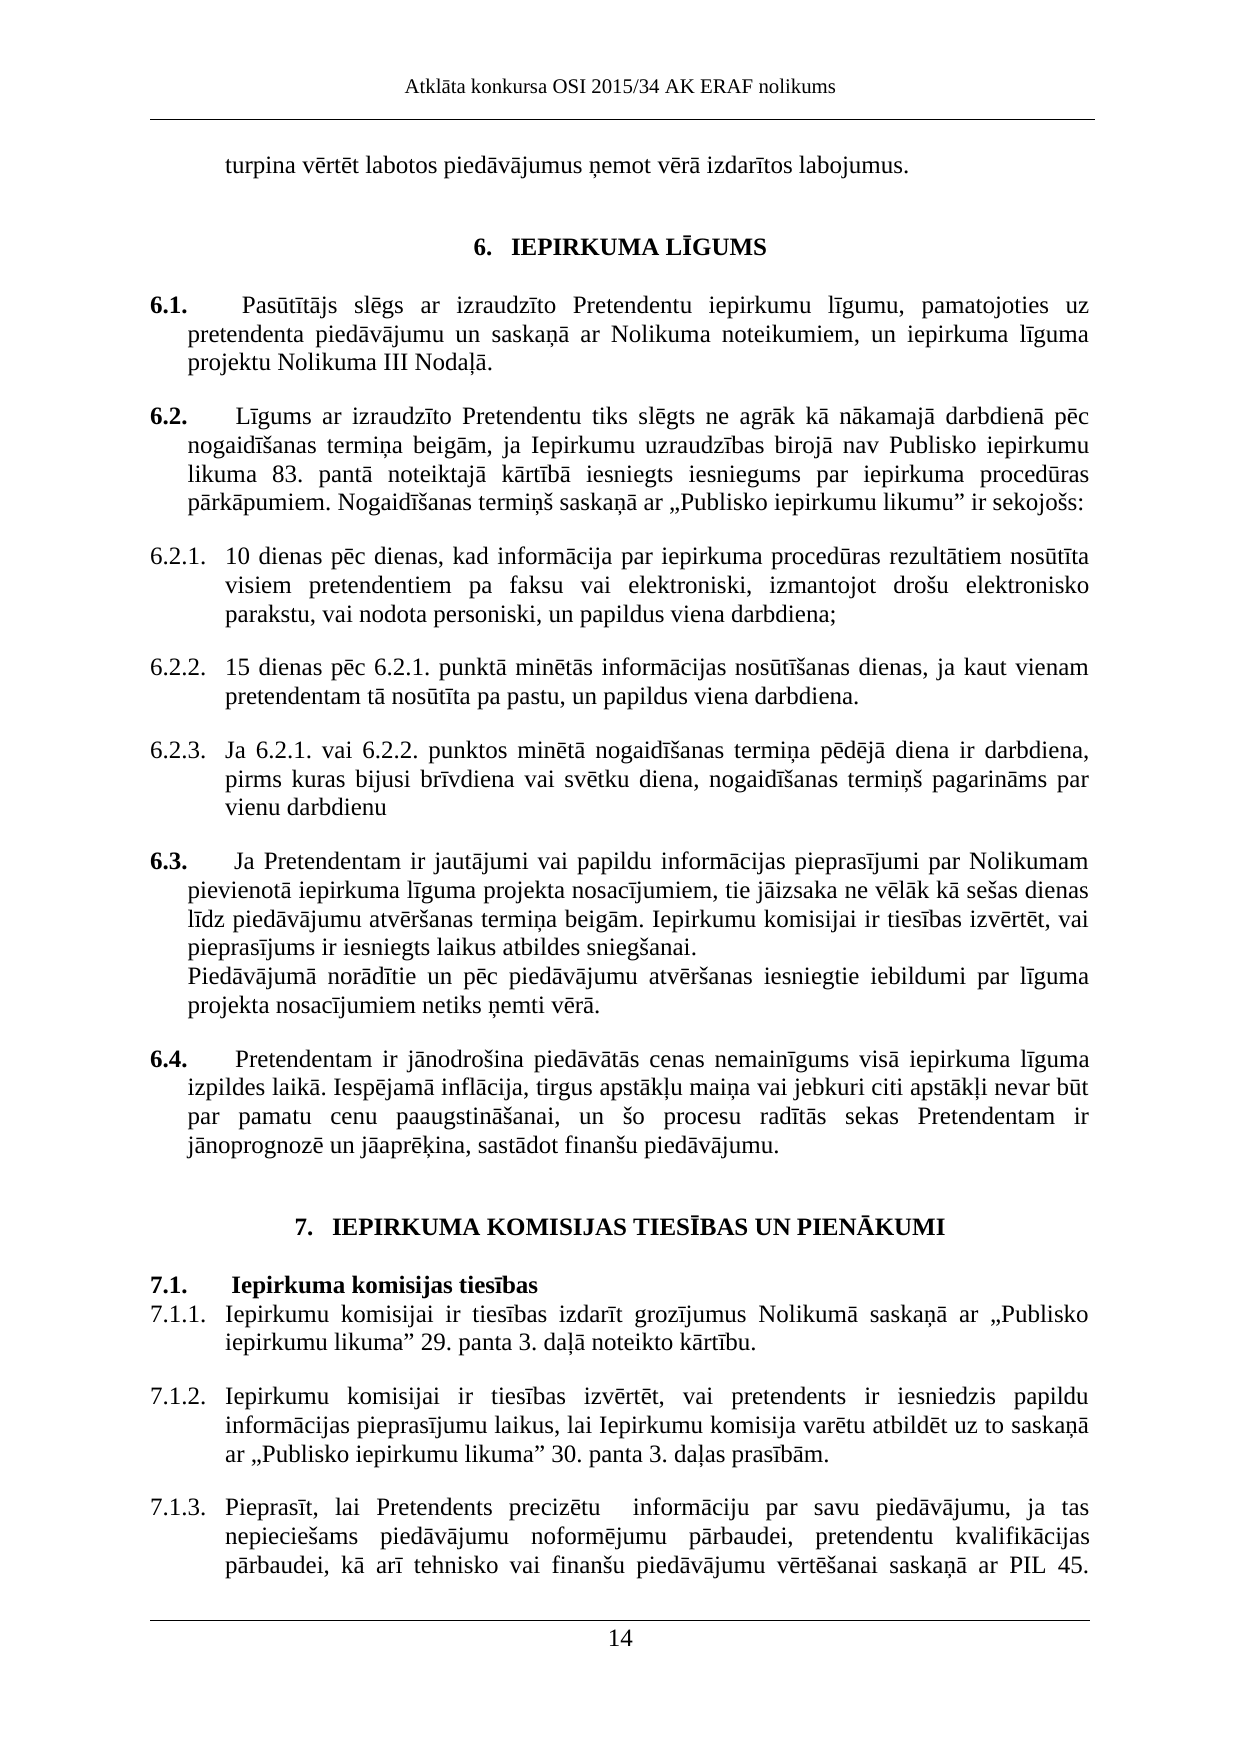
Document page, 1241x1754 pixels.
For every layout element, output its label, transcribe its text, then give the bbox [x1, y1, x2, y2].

list 10 dienas pēc dienas, kad informācija par iepirkuma procedūras rezultātiem nosūtīta visiem pretendentiem pa faksu vai elektroniski, izmantojot drošu elektronisko parakstu, vai nodota personiski, un papildus viena darbdiena; [150, 541, 1090, 627]
subtitle Iepirkuma līgums [150, 232, 1090, 261]
list Pretendentam ir jānodrošina piedāvātās cenas nemainīgums visā iepirkuma līguma izpildes laikā. Iespējamā inflācija, tirgus apstākļu maiņa vai jebkuri citi apstākļi nevar būt par pamatu cenu paaugstināšanai, un šo procesu radītās sekas Pretendentam ir jānoprognozē un jāaprēķina, sastādot finanšu piedāvājumu. [150, 1044, 1090, 1159]
list Ja 6.2.1. vai 6.2.2. punktos minētā nogaidīšanas termiņa pēdējā diena ir darbdiena, pirms kuras bijusi brīvdiena vai svētku diena, nogaidīšanas termiņš pagarināms par vienu darbdienu [150, 735, 1090, 821]
list Iepirkuma komisijas tiesības [150, 1270, 1090, 1299]
subtitle Iepirkuma komisijas tiesības un pienākumi [150, 1212, 1090, 1241]
list Iepirkumu komisijai ir tiesības izdarīt grozījumus Nolikumā saskaņā ar „Publisko iepirkumu likuma” 29. panta 3. daļā noteikto kārtību. [150, 1299, 1090, 1356]
list Ja Pretendentam ir jautājumi vai papildu informācijas pieprasījumi par Nolikumam pievienotā iepirkuma līguma projekta nosacījumiem, tie jāizsaka ne vēlāk kā sešas dienas līdz piedāvājumu atvēršanas termiņa beigām. Iepirkumu komisijai ir tiesības izvērtēt, vai pieprasījums ir iesniegts laikus atbildes sniegšanai. [150, 846, 1090, 961]
list Līgums ar izraudzīto Pretendentu tiks slēgts ne agrāk kā nākamajā darbdienā pēc nogaidīšanas termiņa beigām, ja Iepirkumu uzraudzības birojā nav Publisko iepirkumu likuma 83. pantā noteiktajā kārtībā iesniegts iesniegums par iepirkuma procedūras pārkāpumiem. Nogaidīšanas termiņš saskaņā ar „Publisko iepirkumu likumu” ir sekojošs: [150, 401, 1090, 516]
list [150, 150, 1090, 179]
list Iepirkumu komisijai ir tiesības izvērtēt, vai pretendents ir iesniedzis papildu informācijas pieprasījumu laikus, lai Iepirkumu komisija varētu atbildēt uz to saskaņā ar „Publisko iepirkumu likuma” 30. panta 3. daļas prasībām. [150, 1381, 1090, 1467]
list Pasūtītājs slēgs ar izraudzīto Pretendentu iepirkumu līgumu, pamatojoties uz pretendenta piedāvājumu un saskaņā ar Nolikuma noteikumiem, un iepirkuma līguma projektu Nolikuma III Nodaļā. [150, 290, 1090, 376]
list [150, 1492, 1090, 1579]
list 15 dienas pēc 6.2.1. punktā minētās informācijas nosūtīšanas dienas, ja kaut vienam pretendentam tā nosūtīta pa pastu, un papildus viena darbdiena. [150, 652, 1090, 710]
text Piedāvājumā norādītie un pēc piedāvājumu atvēršanas iesniegtie iebildumi par līguma projekta nosacījumiem netiks ņemti vērā. [187, 961, 1090, 1019]
